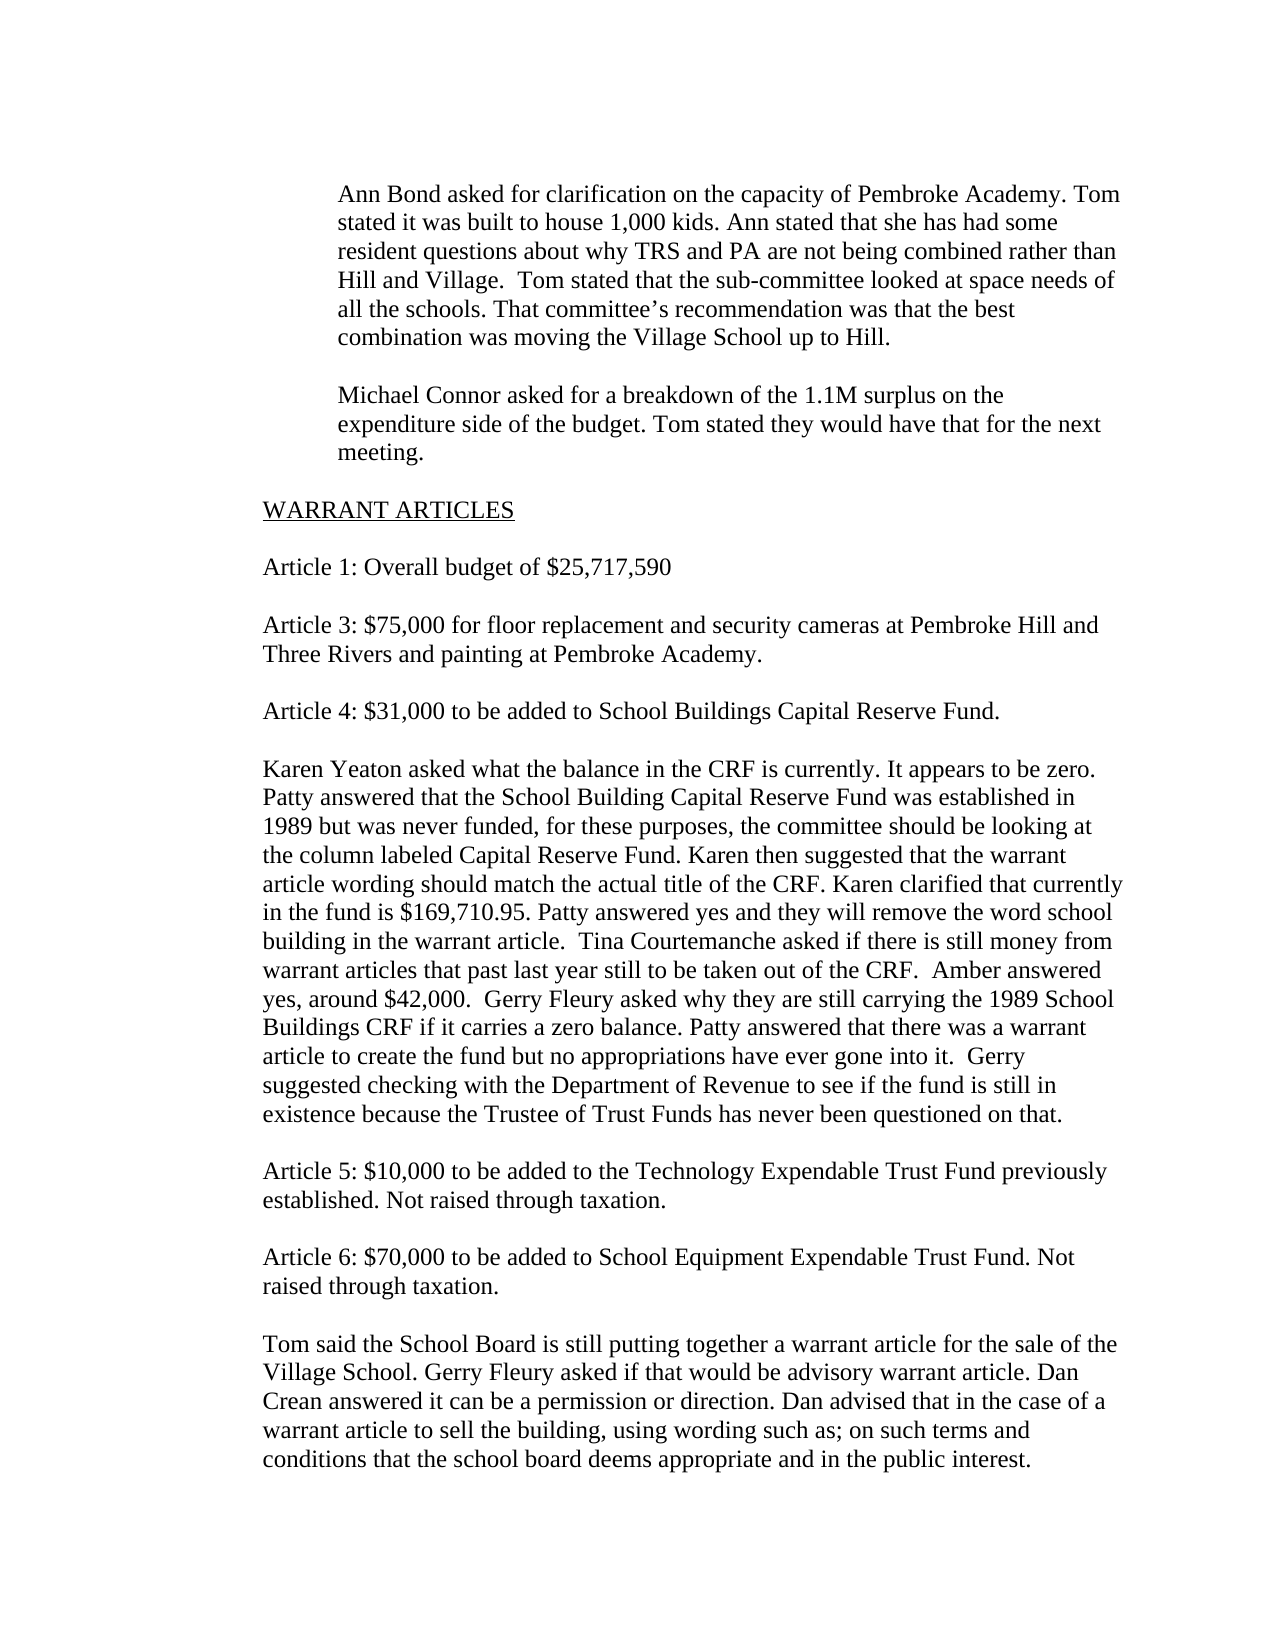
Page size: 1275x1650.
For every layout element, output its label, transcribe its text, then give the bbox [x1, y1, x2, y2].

text Karen Yeaton asked what the balance in the CRF is currently. It appears to be zero. Patty answered that the School Building Capital Reserve Fund was established in 1989 but was never funded, for these purposes, the committee should be looking at the column labeled Capital Reserve Fund. Karen then suggested that the warrant article wording should match the actual title of the CRF. Karen clarified that currently in the fund is $169,710.95. Patty answered yes and they will remove the word school building in the warrant article. Tina Courtemanche asked if there is still money from warrant articles that past last year still to be taken out of the CRF. Amber answered yes, around $42,000. Gerry Fleury asked why they are still carrying the 1989 School Buildings CRF if it carries a zero balance. Patty answered that there was a warrant article to create the fund but no appropriations have ever gone into it. Gerry suggested checking with the Department of Revenue to see if the fund is still in existence because the Trustee of Trust Funds has never been questioned on that. [262, 754, 1125, 1127]
text Article 1: Overall budget of $25,717,590 [262, 552, 1125, 581]
text Tom said the School Board is still putting together a warrant article for the sale of the Village School. Gerry Fleury asked if that would be advisory warrant article. Dan Crean answered it can be a permission or direction. Dan advised that in the case of a warrant article to sell the building, using wording such as; on such terms and conditions that the school board deems appropriate and in the public interest. [262, 1329, 1125, 1472]
text Article 6: $70,000 to be added to School Equipment Expendable Trust Fund. Not raised through taxation. [262, 1242, 1125, 1300]
text Article 5: $10,000 to be added to the Technology Expendable Trust Fund previously established. Not raised through taxation. [262, 1156, 1125, 1214]
text Ann Bond asked for clarification on the capacity of Pembroke Academy. Tom stated it was built to house 1,000 kids. Ann stated that she has had some resident questions about why TRS and PA are not being combined rather than Hill and Village. Tom stated that the sub-committee looked at space needs of all the schools. That committee’s recommendation was that the best combination was moving the Village School up to Hill. [337, 179, 1125, 351]
text Article 3: $75,000 for floor replacement and security cameras at Pembroke Hill and Three Rivers and painting at Pembroke Academy. [262, 610, 1125, 667]
text Article 4: $31,000 to be added to School Buildings Capital Reserve Fund. [262, 696, 1125, 725]
text Michael Connor asked for a breakdown of the 1.1M surplus on the expenditure side of the budget. Tom stated they would have that for the next meeting. [337, 380, 1125, 466]
text WARRANT ARTICLES [262, 495, 1125, 524]
